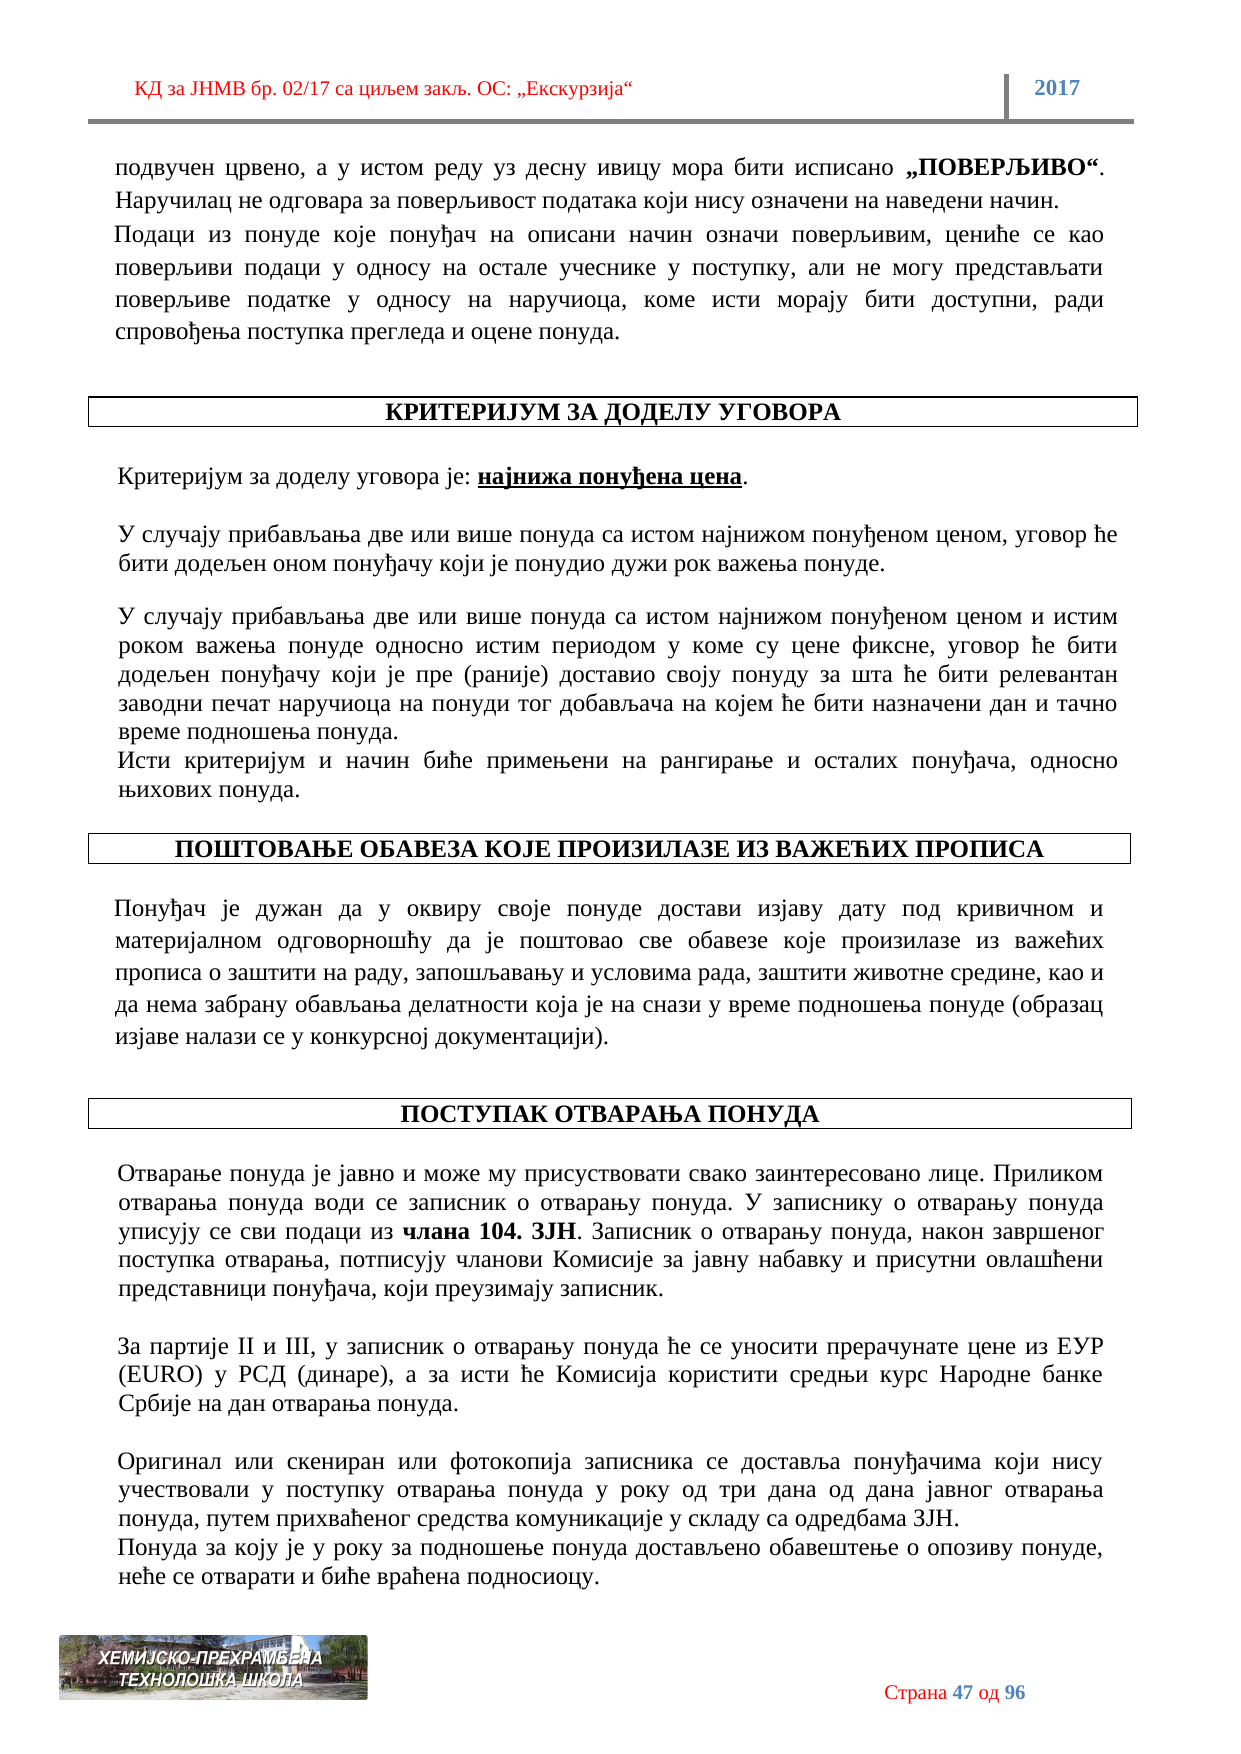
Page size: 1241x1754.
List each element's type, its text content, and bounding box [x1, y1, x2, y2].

picture [59, 1635, 368, 1700]
subtitle КРИТЕРИЈУМ ЗА ДОДЕЛУ УГОВОРА [89, 398, 1137, 426]
text За партије II и III, у записник о отварању понуда ће се уносити прерачунате цене из ЕУР (EURO) у РСД (динаре), а за исти ће Комисија користити средњи курс Народне банке Србије на дан отварања понуда. [117, 1331, 1104, 1417]
text Критеријум за доделу уговора је: најнижа понуђена цена. [117, 461, 1119, 490]
text Подаци из понуде које понуђач на описани начин означи поверљивим, цениће се као поверљиви подаци у односу на остале учеснике у поступку, али не могу представљати поверљиве податке у односу на наручиоца, коме исти морају бити доступни, ради спровођења поступка прегледа и оцене понуда. [114, 219, 1105, 345]
subtitle ПОШТОВАЊЕ ОБАВЕЗА КОЈЕ ПРОИЗИЛАЗЕ ИЗ ВАЖЕЋИХ ПРОПИСА [89, 834, 1130, 863]
text У случају прибављања две или више понуда са истом најнижом понуђеном ценом и истим роком важења понуде односно истим периодом у коме су цене фиксне, уговор ће бити додељен понуђачу који је пре (раније) доставио своју понуду за шта ће бити релевантан заводни печат наручиоца на понуди тог добављача на којем ће бити назначени дан и тачно време подношења понуда. [117, 601, 1119, 745]
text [114, 152, 1105, 213]
text Оригинал или скениран или фотокопија записника се доставља понуђачима који нису учествовали у поступку отварања понуда у року од три дана од дана јавног отварања понуда, путем прихваћеног средства комуникације у складу са одредбама ЗЈН. [117, 1446, 1104, 1532]
subtitle ПОСТУПАК ОТВАРАЊА ПОНУДА [89, 1099, 1131, 1128]
text Понуда за коју је у року за подношење понуда достављено обавештење о опозиву понуде, неће се отварати и биће враћена подносиоцу. [117, 1532, 1104, 1589]
text Отварање понуда је јавно и може му присуствовати свако заинтересовано лице. Приликом отварања понуда води се записник о отварању понуда. У записнику о отварању понуда уписују се сви подаци из члана 104. ЗЈН. Записник о отварању понуда, након завршеног поступка отварања, потписују чланови Комисије за јавну набавку и присутни овлашћени представници понуђача, који преузимају записник. [117, 1158, 1104, 1302]
text У случају прибављања две или више понуда са истом најнижом понуђеном ценом, уговор ће бити додељен оном понуђачу који је понудио дужи рок важења понуде. [117, 519, 1119, 576]
text Исти критеријум и начин биће примењени на рангирање и осталих понуђача, односно њихових понуда. [117, 746, 1119, 803]
text Понуђач је дужан да у оквиру своје понуде достави изјаву дату под кривичном и материјалном одговорношћу да је поштовао све обавезе које произилазе из важећих прописа о заштити на раду, запошљавању и условима рада, заштити животне средине, као и да нема забрану обављања делатности која је на снази у време подношења понуде (образац изјаве налази се у конкурсној документацији). [114, 893, 1105, 1050]
